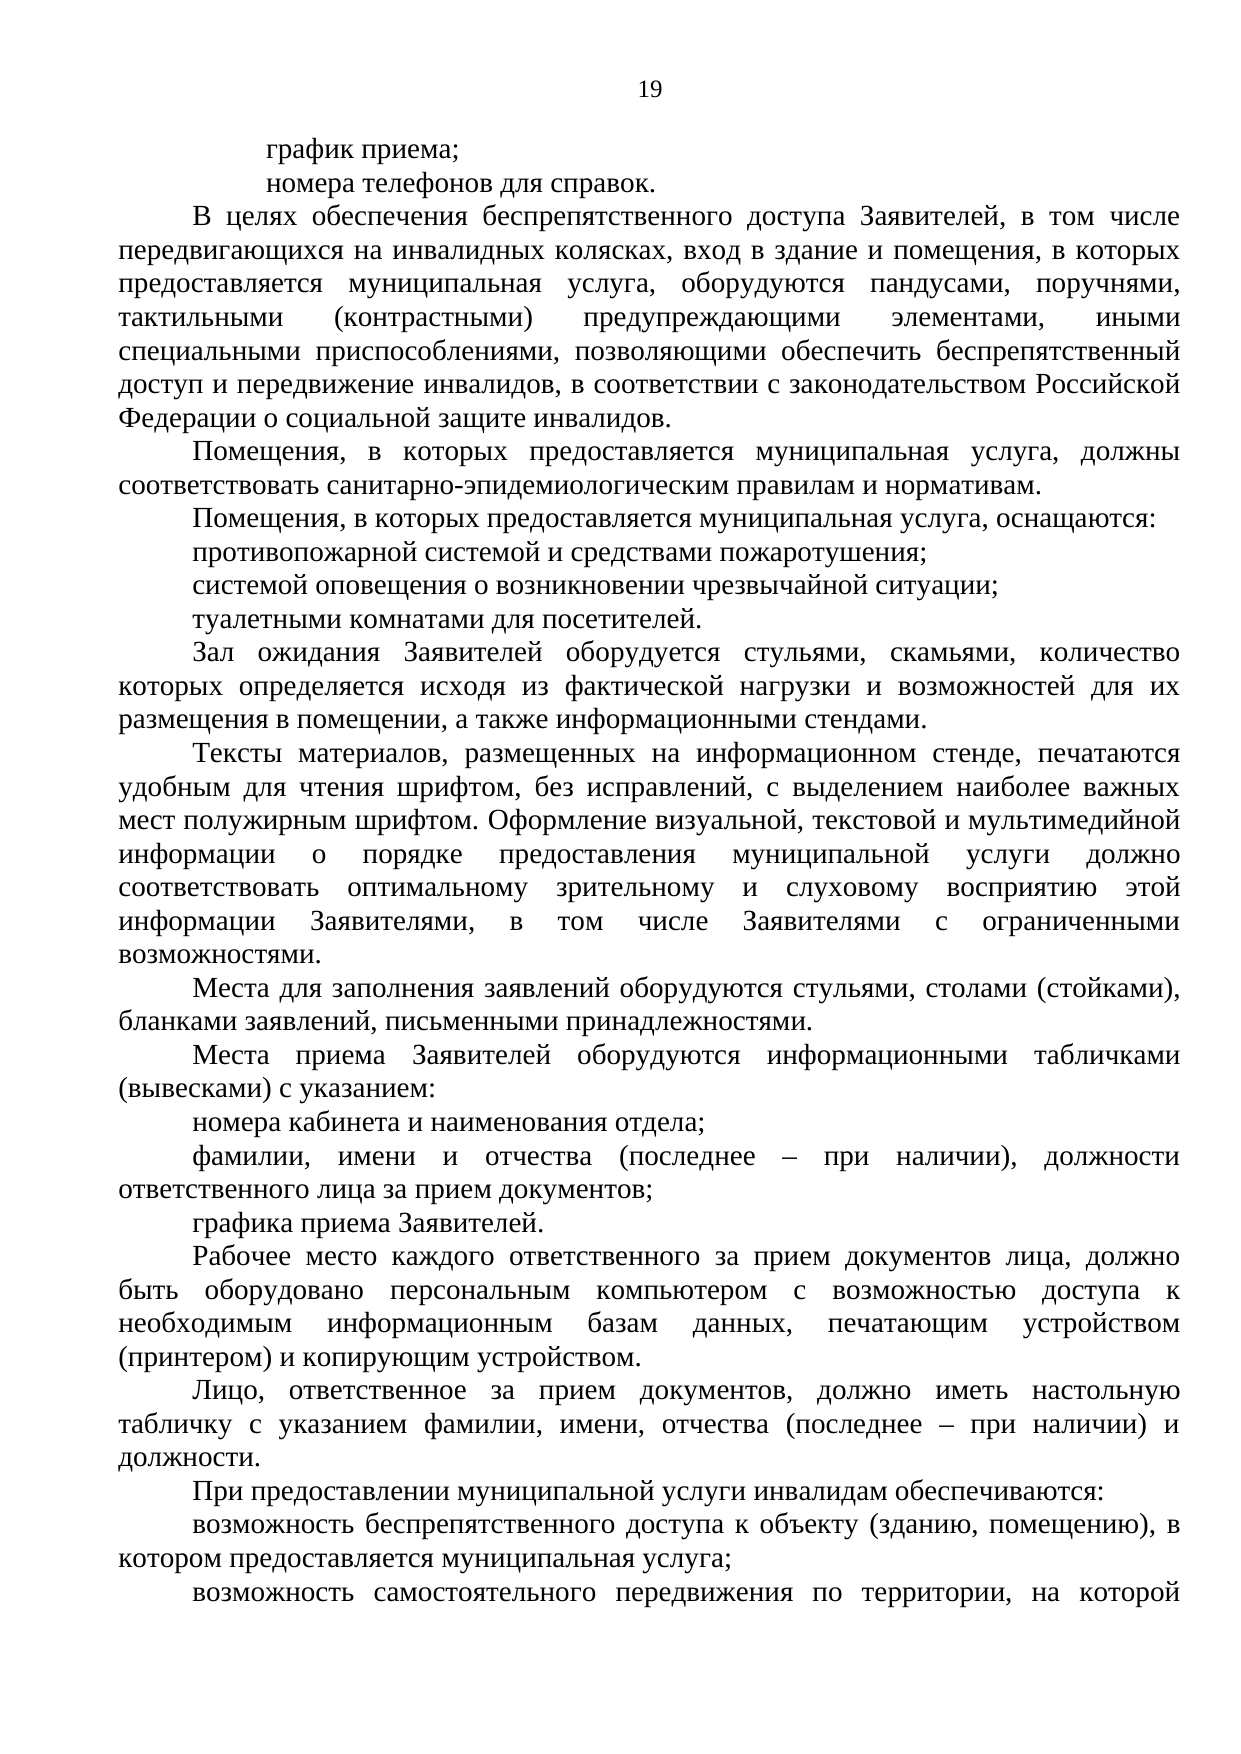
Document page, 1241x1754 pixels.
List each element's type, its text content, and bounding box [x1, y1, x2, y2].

text Тексты материалов, размещенных на информационном стенде, печатаются удобным для чтения шрифтом, без исправлений, с выделением наиболее важных мест полужирным шрифтом. Оформление визуальной, текстовой и мультимедийной информации о порядке предоставления муниципальной услуги должно соответствовать оптимальному зрительному и слуховому восприятию этой информации Заявителями, в том числе Заявителями с ограниченными возможностями. [118, 735, 1181, 970]
text фамилии, имени и отчества (последнее – при наличии), должности ответственного лица за прием документов; [118, 1138, 1181, 1205]
text график приема; [192, 131, 1181, 165]
text номера кабинета и наименования отдела; [118, 1104, 1181, 1138]
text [118, 1574, 1181, 1607]
text возможность беспрепятственного доступа к объекту (зданию, помещению), в котором предоставляется муниципальная услуга; [118, 1507, 1181, 1574]
text Помещения, в которых предоставляется муниципальная услуга, должны соответствовать санитарно-эпидемиологическим правилам и нормативам. [118, 433, 1181, 500]
text графика приема Заявителей. [118, 1205, 1181, 1238]
text Места для заполнения заявлений оборудуются стульями, столами (стойками), бланками заявлений, письменными принадлежностями. [118, 970, 1181, 1037]
text туалетными комнатами для посетителей. [118, 601, 1181, 634]
text системой оповещения о возникновении чрезвычайной ситуации; [118, 567, 1181, 601]
text Рабочее место каждого ответственного за прием документов лица, должно быть оборудовано персональным компьютером с возможностью доступа к необходимым информационным базам данных, печатающим устройством (принтером) и копирующим устройством. [118, 1238, 1181, 1372]
text противопожарной системой и средствами пожаротушения; [118, 534, 1181, 567]
text номера телефонов для справок. [192, 165, 1181, 198]
text Места приема Заявителей оборудуются информационными табличками (вывесками) с указанием: [118, 1037, 1181, 1104]
text В целях обеспечения беспрепятственного доступа Заявителей, в том числе передвигающихся на инвалидных колясках, вход в здание и помещения, в которых предоставляется муниципальная услуга, оборудуются пандусами, поручнями, тактильными (контрастными) предупреждающими элементами, иными специальными приспособлениями, позволяющими обеспечить беспрепятственный доступ и передвижение инвалидов, в соответствии с законодательством Российской Федерации о социальной защите инвалидов. [118, 198, 1181, 433]
text Помещения, в которых предоставляется муниципальная услуга, оснащаются: [118, 500, 1181, 534]
text Лицо, ответственное за прием документов, должно иметь настольную табличку с указанием фамилии, имени, отчества (последнее – при наличии) и должности. [118, 1372, 1181, 1473]
text При предоставлении муниципальной услуги инвалидам обеспечиваются: [118, 1473, 1181, 1507]
text Зал ожидания Заявителей оборудуется стульями, скамьями, количество которых определяется исходя из фактической нагрузки и возможностей для их размещения в помещении, а также информационными стендами. [118, 634, 1181, 735]
